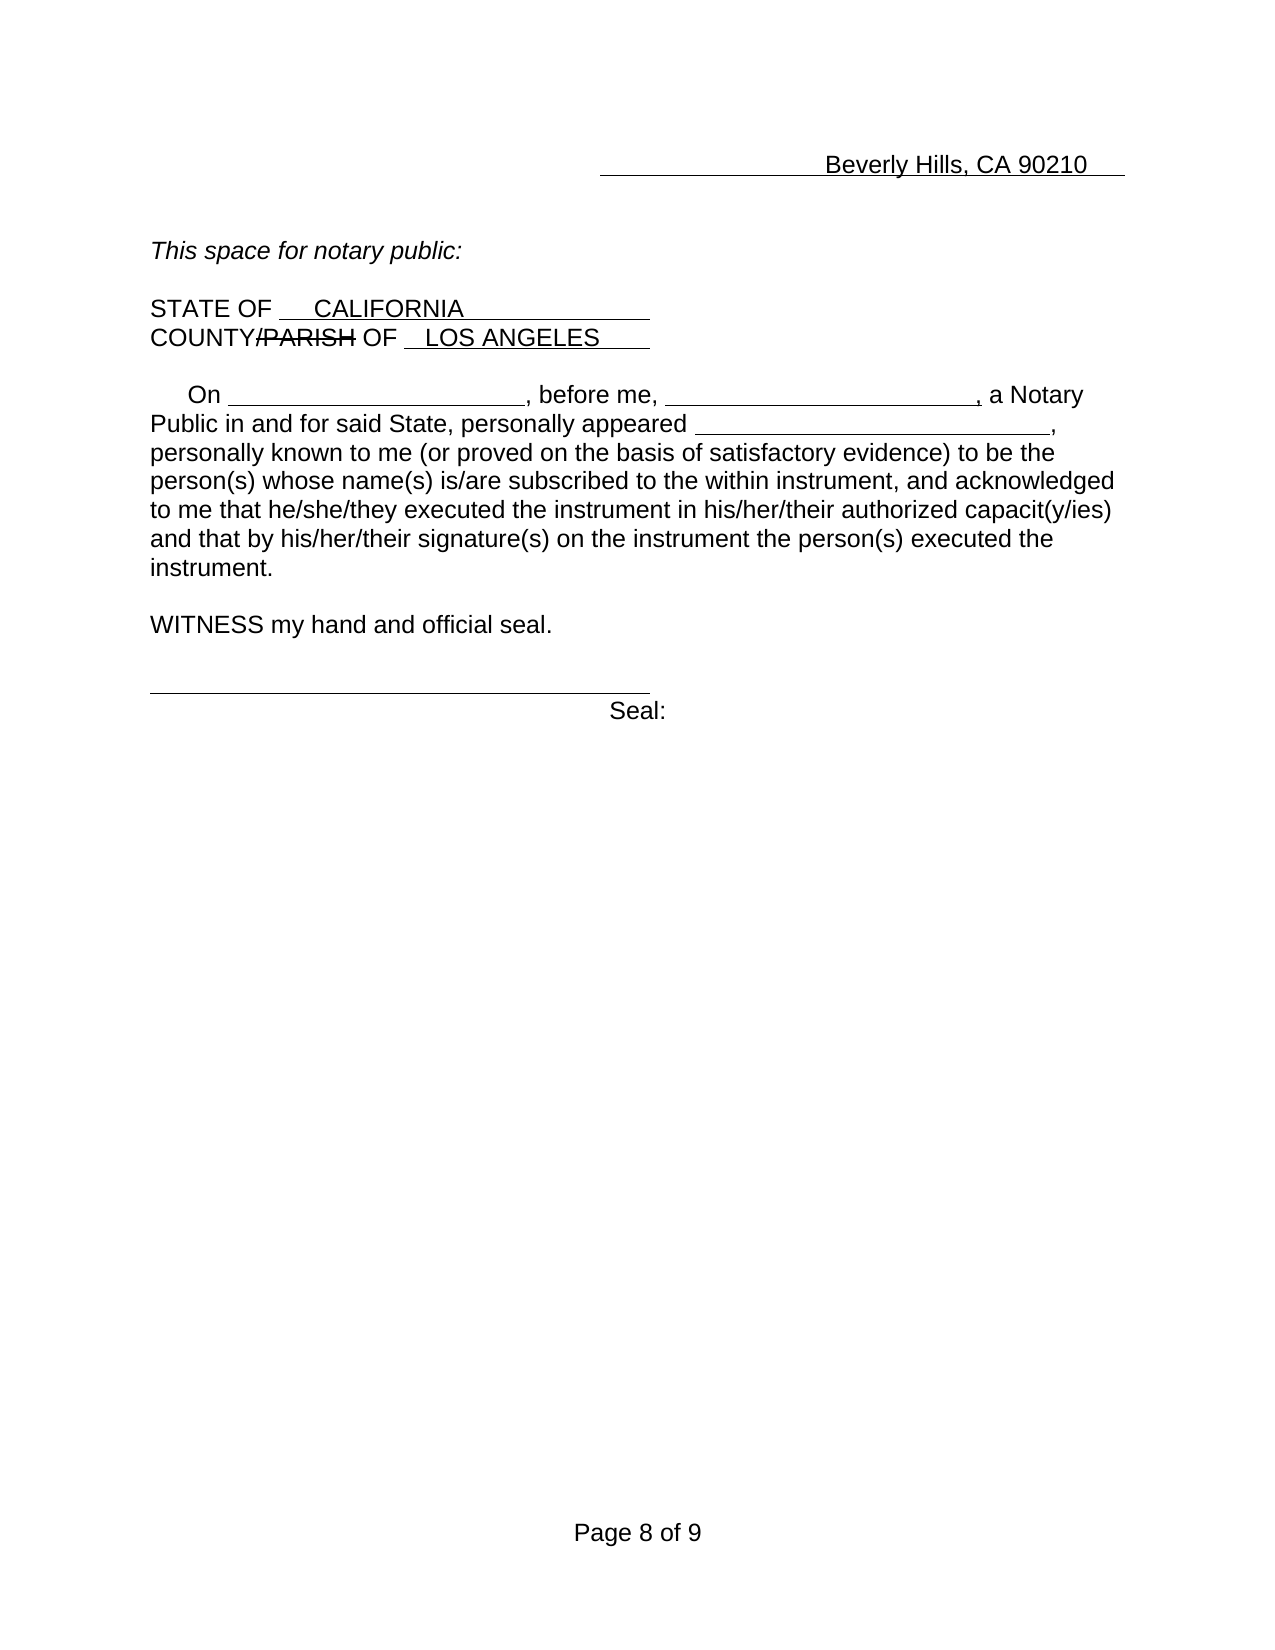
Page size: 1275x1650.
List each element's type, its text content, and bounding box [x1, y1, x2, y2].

text Beverly Hills, CA 90210 [150, 150, 1125, 179]
text Seal: [225, 696, 1050, 725]
text STATE OF CALIFORNIA [150, 294, 1125, 322]
text This space for notary public: [150, 236, 1125, 265]
text COUNTY/PARISH OF LOS ANGELES [150, 322, 1125, 351]
text On , before me, , a Notary Public in and for said State, personally appeared , personally known to me (or proved on the basis of satisfactory evidence) to be the person(s) whose name(s) is/are subscribed to the within instrument, and acknowledged to me that he/she/they executed the instrument in his/her/their authorized capacit(y/ies) and that by his/her/their signature(s) on the instrument the person(s) executed the instrument. [150, 380, 1125, 581]
text WITNESS my hand and official seal. [150, 610, 1125, 639]
